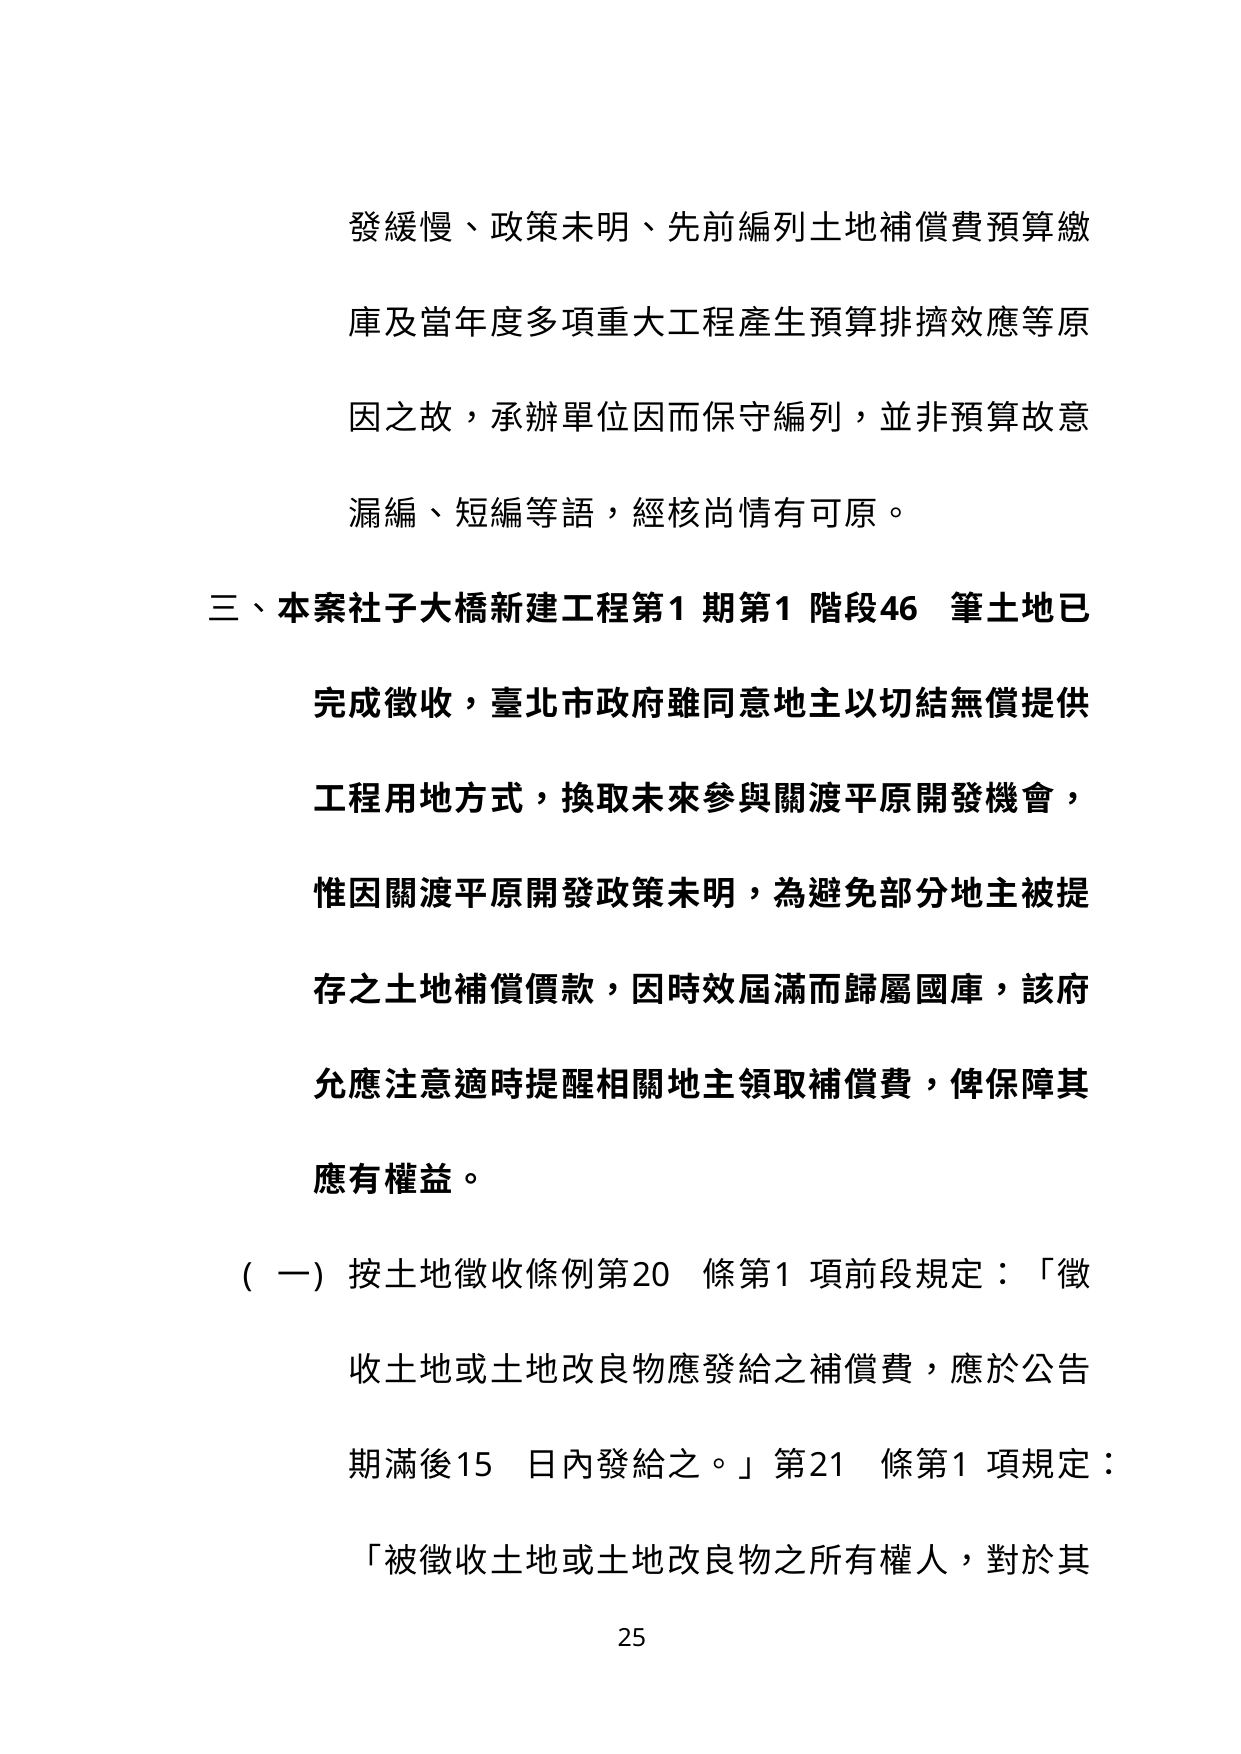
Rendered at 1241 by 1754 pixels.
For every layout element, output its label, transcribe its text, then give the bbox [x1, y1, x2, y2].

subtitle 綜上，關於審計部所稱臺北市政府未依規定妥適編列徵收預算等情，經該府說明主要係社子島開發緩慢、政策未明、先前編列土地補償費預算繳庫及當年度多項重大工程產生預算排擠效應等原因之故，承辦單位因而保守編列，並非預算故意漏編、短編等語，經核尚情有可原。 [242, 177, 1092, 558]
subtitle 本案社子大橋新建工程第1期第1階段46筆土地已完成徵收，臺北市政府雖同意地主以切結無償提供工程用地方式，換取未來參與關渡平原開發機會，惟因關渡平原開發政策未明，為避免部分地主被提存之土地補償價款，因時效屆滿而歸屬國庫，該府允應注意適時提醒相關地主領取補償費，俾保障其應有權益。 [207, 558, 1092, 1224]
